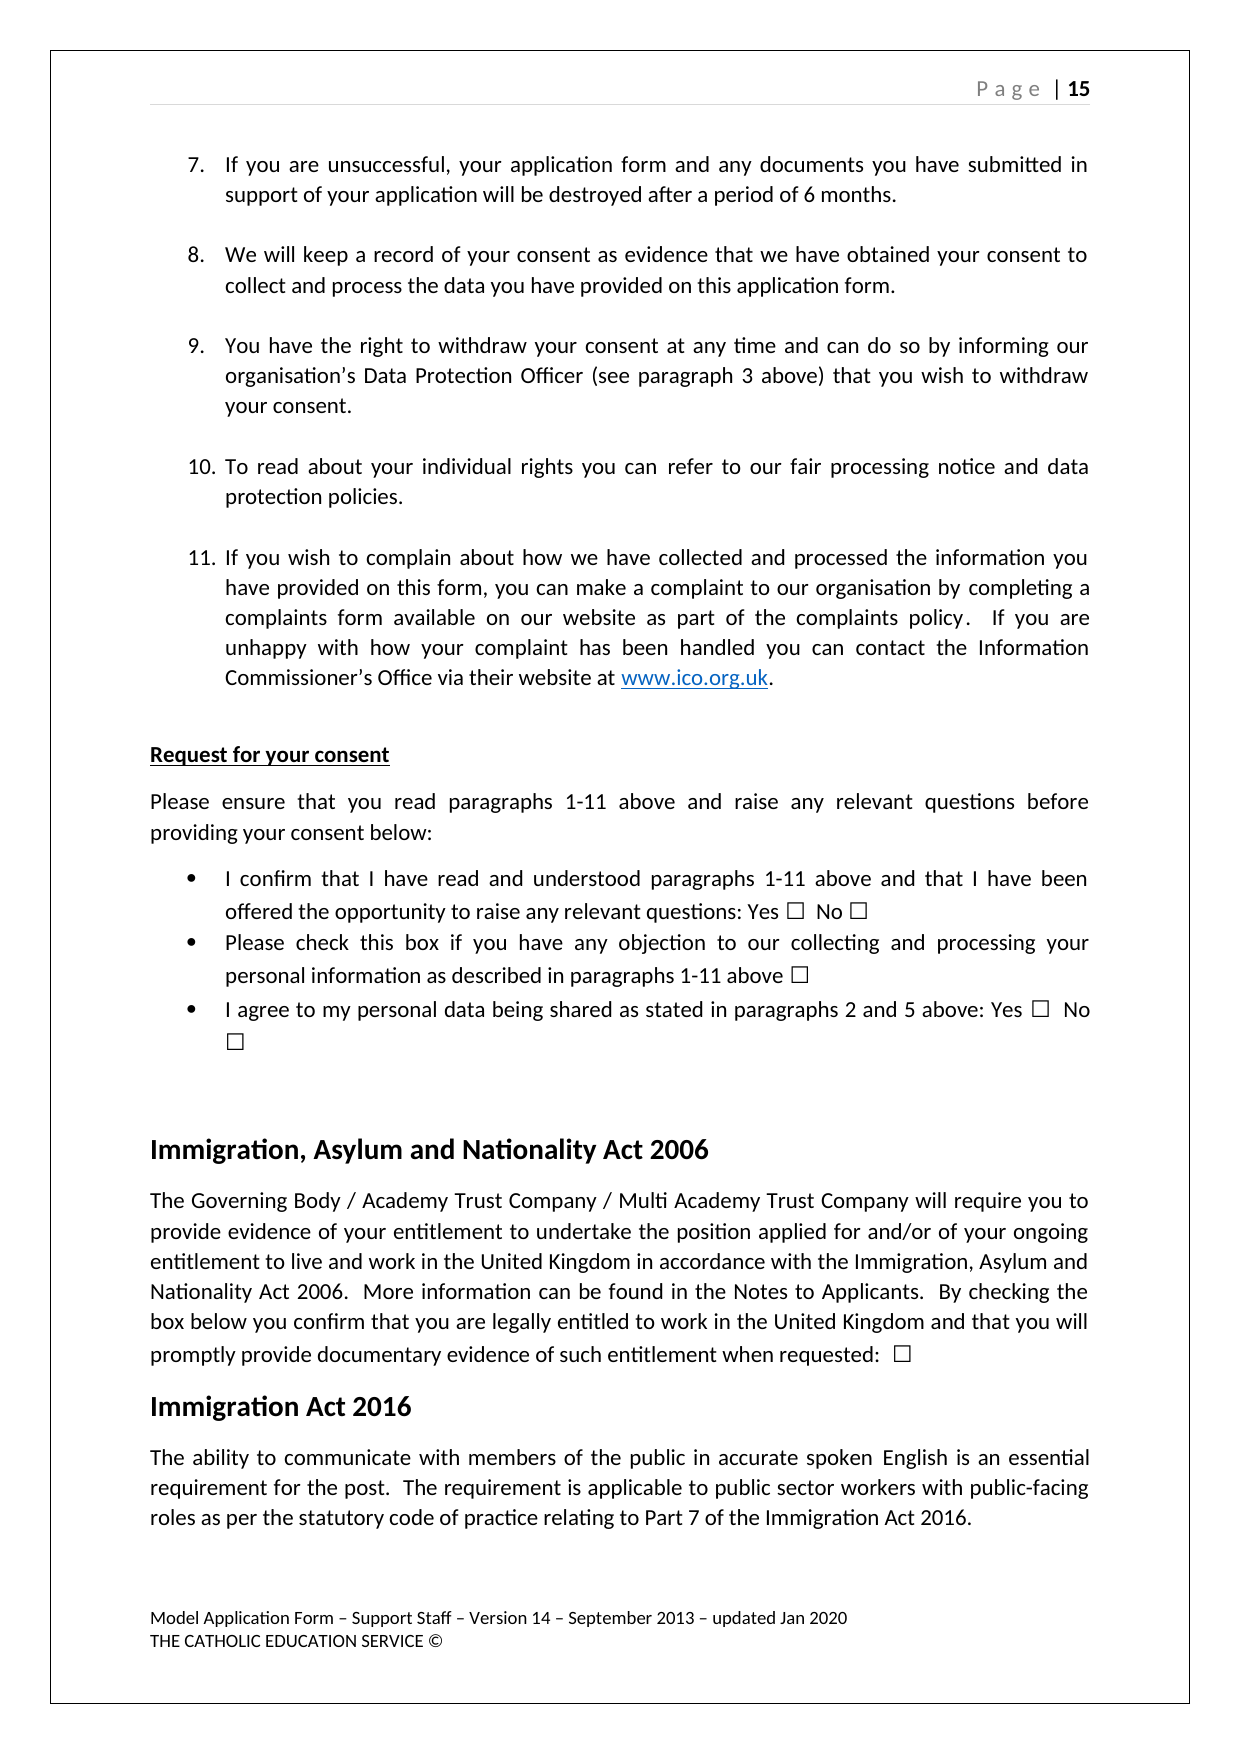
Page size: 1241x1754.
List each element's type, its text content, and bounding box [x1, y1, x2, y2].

list To read about your individual rights you can refer to our fair processing notice and data protection policies. [187, 452, 1090, 510]
text Immigration Act 2016 [150, 1388, 1090, 1424]
list Please check this box if you have any objection to our collecting and processing your personal information as described in paragraphs 1-11 above [187, 928, 1090, 990]
list If you wish to complain about how we have collected and processed the information you have provided on this form, you can make a complaint to our organisation by completing a complaints form available on our website as part of the complaints policy. If you are unhappy with how your complaint has been handled you can contact the Information Commissioner’s Office via their website at www.ico.org.uk. [187, 543, 1090, 692]
list I confirm that I have read and understood paragraphs 1-11 above and that I have been offered the opportunity to raise any relevant questions: Yes No [187, 864, 1090, 926]
list If you are unsuccessful, your application form and any documents you have submitted in support of your application will be destroyed after a period of 6 months. [187, 150, 1090, 208]
text Please ensure that you read paragraphs 1-11 above and raise any relevant questions before providing your consent below: [150, 787, 1090, 846]
list You have the right to withdraw your consent at any time and can do so by informing our organisation’s Data Protection Officer (see paragraph 3 above) that you wish to withdraw your consent. [187, 331, 1090, 420]
text The ability to communicate with members of the public in accurate spoken English is an essential requirement for the post. The requirement is applicable to public sector workers with public-facing roles as per the statutory code of practice relating to Part 7 of the Immigration Act 2016. [150, 1443, 1090, 1532]
text The Governing Body / Academy Trust Company / Multi Academy Trust Company will require you to provide evidence of your entitlement to undertake the position applied for and/or of your ongoing entitlement to live and work in the United Kingdom in accordance with the Immigration, Asylum and Nationality Act 2006. More information can be found in the Notes to Applicants. By checking the box below you confirm that you are legally entitled to work in the United Kingdom and that you will promptly provide documentary evidence of such entitlement when requested: [150, 1187, 1090, 1369]
text Request for your consent [150, 741, 1090, 769]
text Immigration, Asylum and Nationality Act 2006 [150, 1131, 1090, 1167]
list I agree to my personal data being shared as stated in paragraphs 2 and 5 above: Yes No [187, 992, 1090, 1057]
list We will keep a record of your consent as evidence that we have obtained your consent to collect and process the data you have provided on this application form. [187, 241, 1090, 299]
